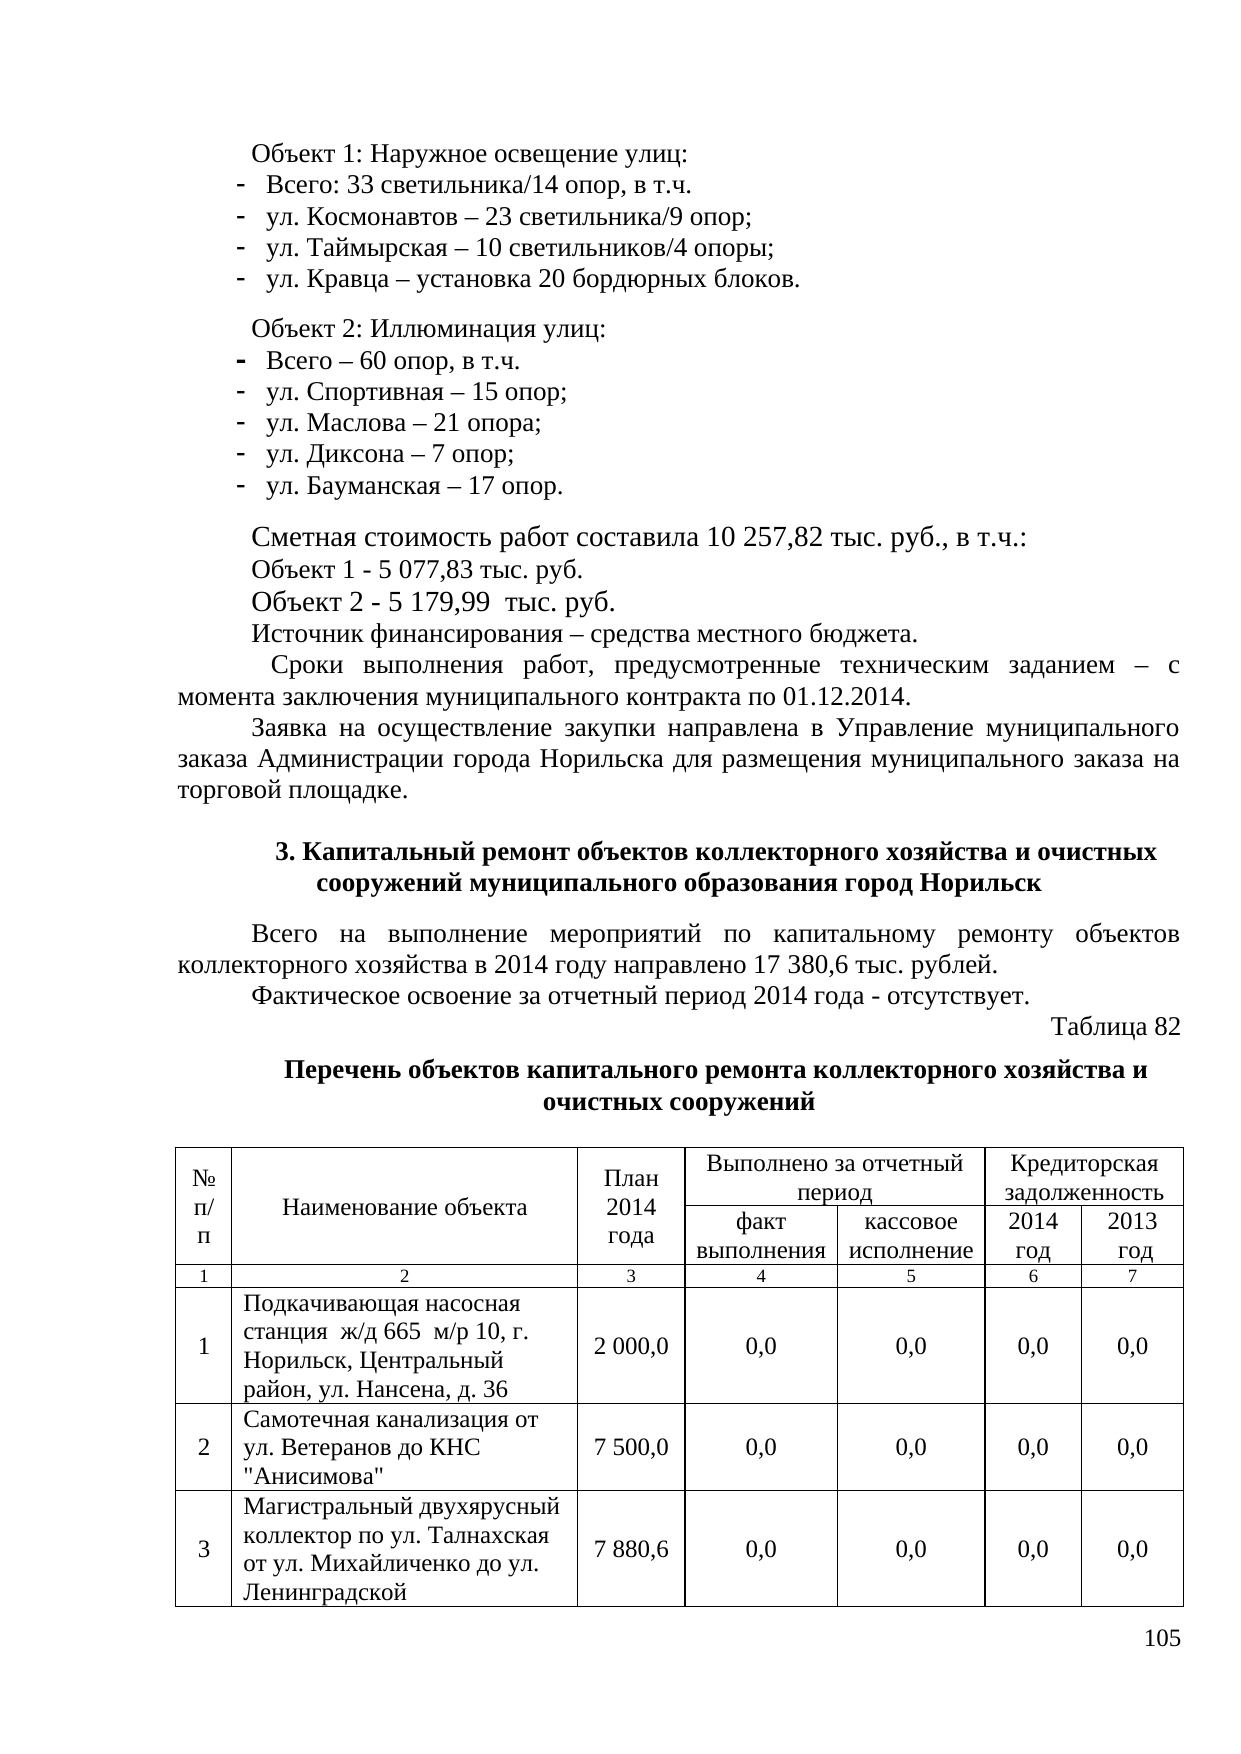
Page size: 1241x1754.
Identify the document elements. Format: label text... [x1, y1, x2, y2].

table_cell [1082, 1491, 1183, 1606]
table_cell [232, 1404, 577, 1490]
text Фактическое освоение за отчетный период 2014 года - отсутствует. [177, 979, 1181, 1010]
text 3. Капитальный ремонт объектов коллекторного хозяйства и очистных сооружений муниципального образования город Норильск [177, 835, 1181, 898]
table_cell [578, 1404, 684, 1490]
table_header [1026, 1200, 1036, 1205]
text Перечень объектов капитального ремонта коллекторного хозяйства и очистных сооружений [177, 1053, 1181, 1116]
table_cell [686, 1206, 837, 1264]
text Объект 1: Наружное освещение улиц: [199, 137, 1181, 168]
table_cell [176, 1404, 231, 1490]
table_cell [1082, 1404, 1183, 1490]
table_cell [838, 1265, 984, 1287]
text Источник финансирования – средства местного бюджета. [177, 617, 1181, 648]
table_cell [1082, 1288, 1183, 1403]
list ул. Диксона – 7 опор; [236, 437, 1181, 469]
list Всего: 33 светильника/14 опор, в т.ч. [177, 168, 1181, 200]
list ул. Таймырская – 10 светильников/4 опоры; [177, 231, 1181, 262]
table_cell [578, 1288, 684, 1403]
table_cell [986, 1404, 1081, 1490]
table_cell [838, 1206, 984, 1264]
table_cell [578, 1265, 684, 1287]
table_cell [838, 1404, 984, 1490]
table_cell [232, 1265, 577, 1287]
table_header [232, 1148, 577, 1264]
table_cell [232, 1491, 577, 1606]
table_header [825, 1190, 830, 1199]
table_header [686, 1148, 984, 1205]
text Сроки выполнения работ, предусмотренные техническим заданием – с момента заключения муниципального контракта по 01.12.2014. [177, 648, 1181, 711]
list ул. Маслова – 21 опора; [236, 406, 1181, 437]
text Таблица 82 [177, 1010, 1181, 1041]
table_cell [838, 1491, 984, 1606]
list Всего – 60 опор, в т.ч. [236, 344, 1181, 375]
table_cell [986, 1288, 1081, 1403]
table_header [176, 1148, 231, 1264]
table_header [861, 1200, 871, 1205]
text Объект 1 - 5 077,83 тыс. руб. [177, 553, 1181, 584]
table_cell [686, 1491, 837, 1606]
text Объект 2: Иллюминация улиц: [199, 313, 1181, 344]
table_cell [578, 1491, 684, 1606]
title Объект 2 - 5 179,99 тыс. руб. [177, 584, 1181, 617]
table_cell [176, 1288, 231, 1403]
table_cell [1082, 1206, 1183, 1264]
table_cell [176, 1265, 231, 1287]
text Заявка на осуществление закупки направлена в Управление муниципального заказа Администрации города Норильска для размещения муниципального заказа на торговой площадке. [177, 711, 1181, 804]
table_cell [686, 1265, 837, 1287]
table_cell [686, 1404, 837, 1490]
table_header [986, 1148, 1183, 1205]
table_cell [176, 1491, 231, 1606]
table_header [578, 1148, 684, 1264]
list ул. Бауманская – 17 опор. [236, 469, 1181, 500]
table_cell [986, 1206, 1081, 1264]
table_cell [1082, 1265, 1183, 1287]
text Всего на выполнение мероприятий по капитальному ремонту объектов коллекторного хозяйства в 2014 году направлено 17 380,6 тыс. рублей. [177, 917, 1181, 979]
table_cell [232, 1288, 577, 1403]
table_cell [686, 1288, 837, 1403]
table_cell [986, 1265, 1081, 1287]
title Сметная стоимость работ составила 10 257,82 тыс. руб., в т.ч.: [177, 519, 1181, 553]
list ул. Космонавтов – 23 светильника/9 опор; [177, 200, 1181, 231]
list ул. Спортивная – 15 опор; [236, 375, 1181, 406]
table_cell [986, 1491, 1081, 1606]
list ул. Кравца – установка 20 бордюрных блоков. [177, 262, 1181, 293]
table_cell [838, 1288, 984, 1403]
